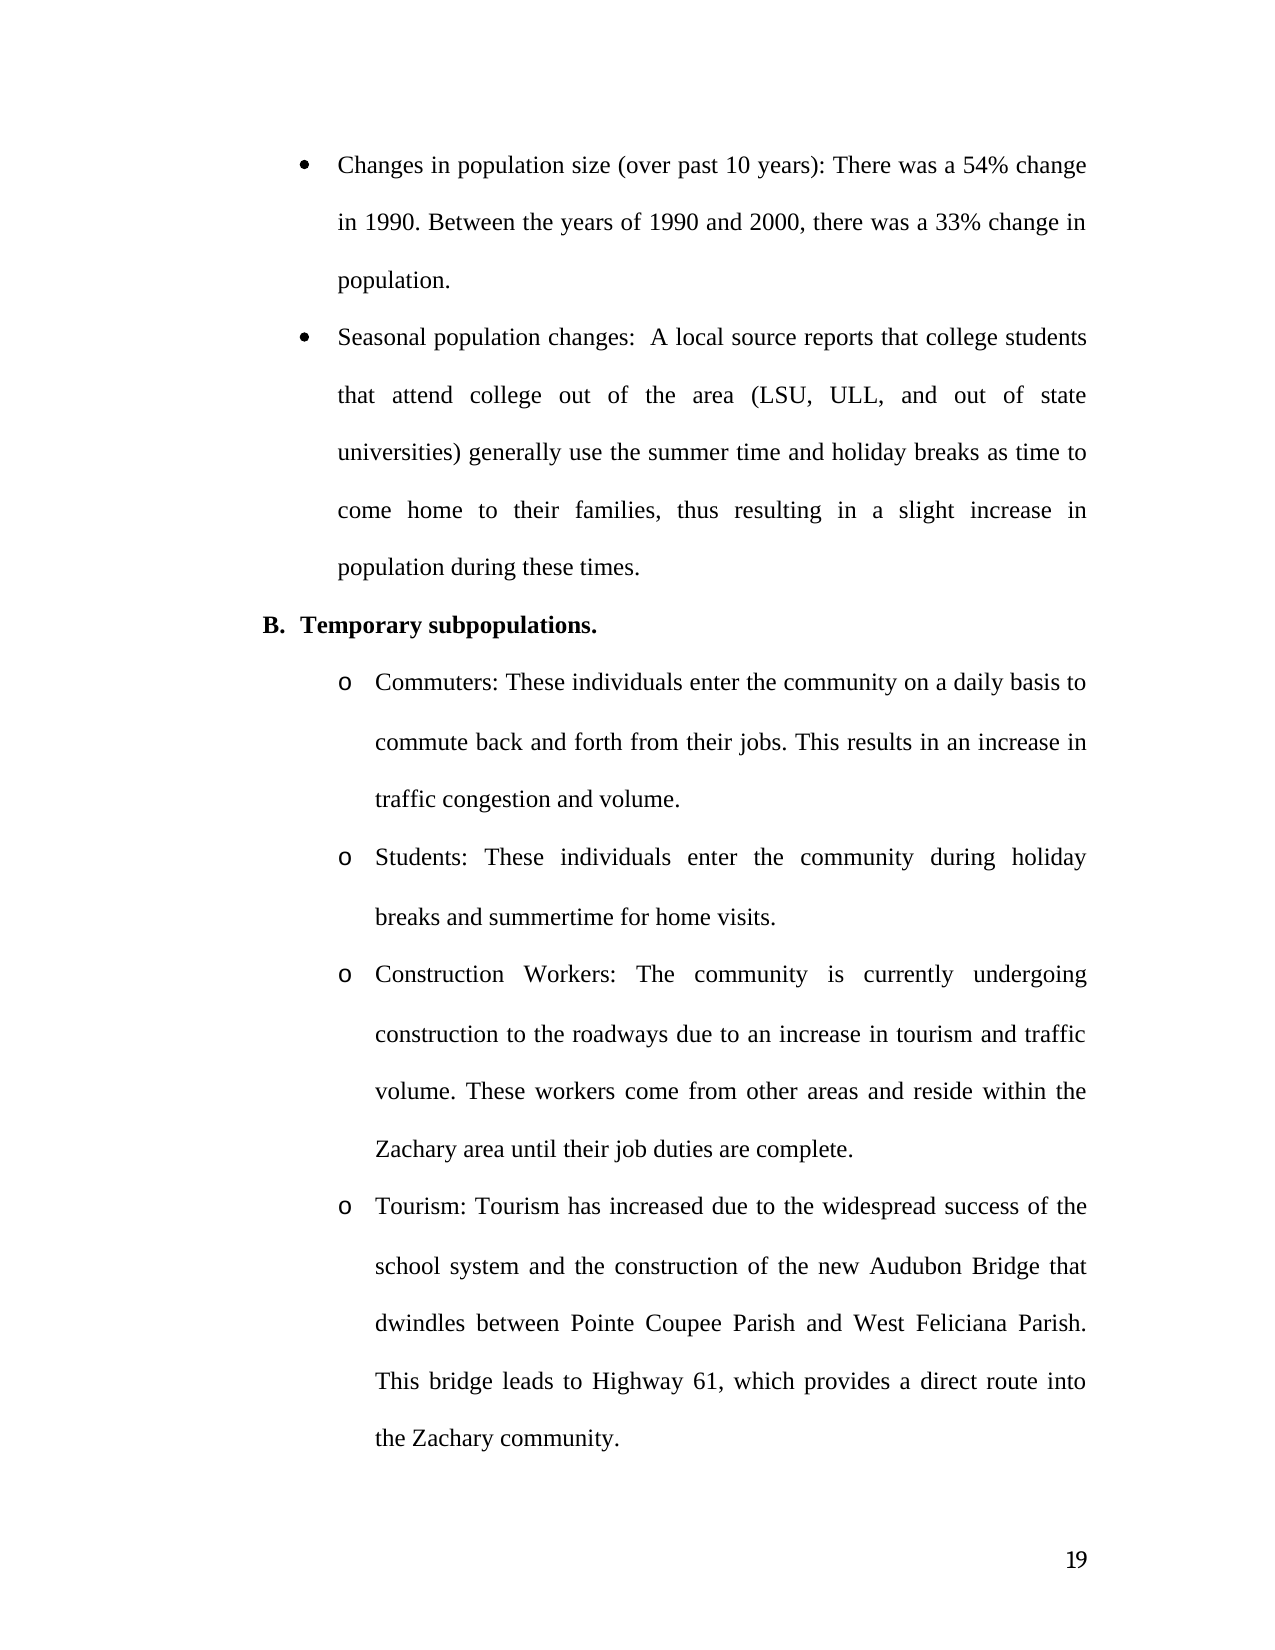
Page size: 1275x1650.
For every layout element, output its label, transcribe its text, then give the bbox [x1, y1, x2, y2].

list Changes in population size (over past 10 years): There was a 54% change in 1990. Between the years of 1990 and 2000, there was a 33% change in population. [300, 150, 1087, 294]
list Commuters: These individuals enter the community on a daily basis to commute back and forth from their jobs. This results in an increase in traffic congestion and volume. [337, 667, 1087, 813]
list Temporary subpopulations. [262, 610, 1087, 639]
list Students: These individuals enter the community during holiday breaks and summertime for home visits. [337, 842, 1087, 930]
list Construction Workers: The community is currently undergoing construction to the roadways due to an increase in tourism and traffic volume. These workers come from other areas and reside within the Zachary area until their job duties are complete. [337, 959, 1087, 1162]
list Tourism: Tourism has increased due to the widespread success of the school system and the construction of the new Audubon Bridge that dwindles between Pointe Coupee Parish and West Feliciana Parish. This bridge leads to Highway 61, which provides a direct route into the Zachary community. [337, 1191, 1087, 1452]
list Seasonal population changes: A local source reports that college students that attend college out of the area (LSU, ULL, and out of state universities) generally use the summer time and holiday breaks as time to come home to their families, thus resulting in a slight increase in population during these times. [300, 322, 1087, 581]
